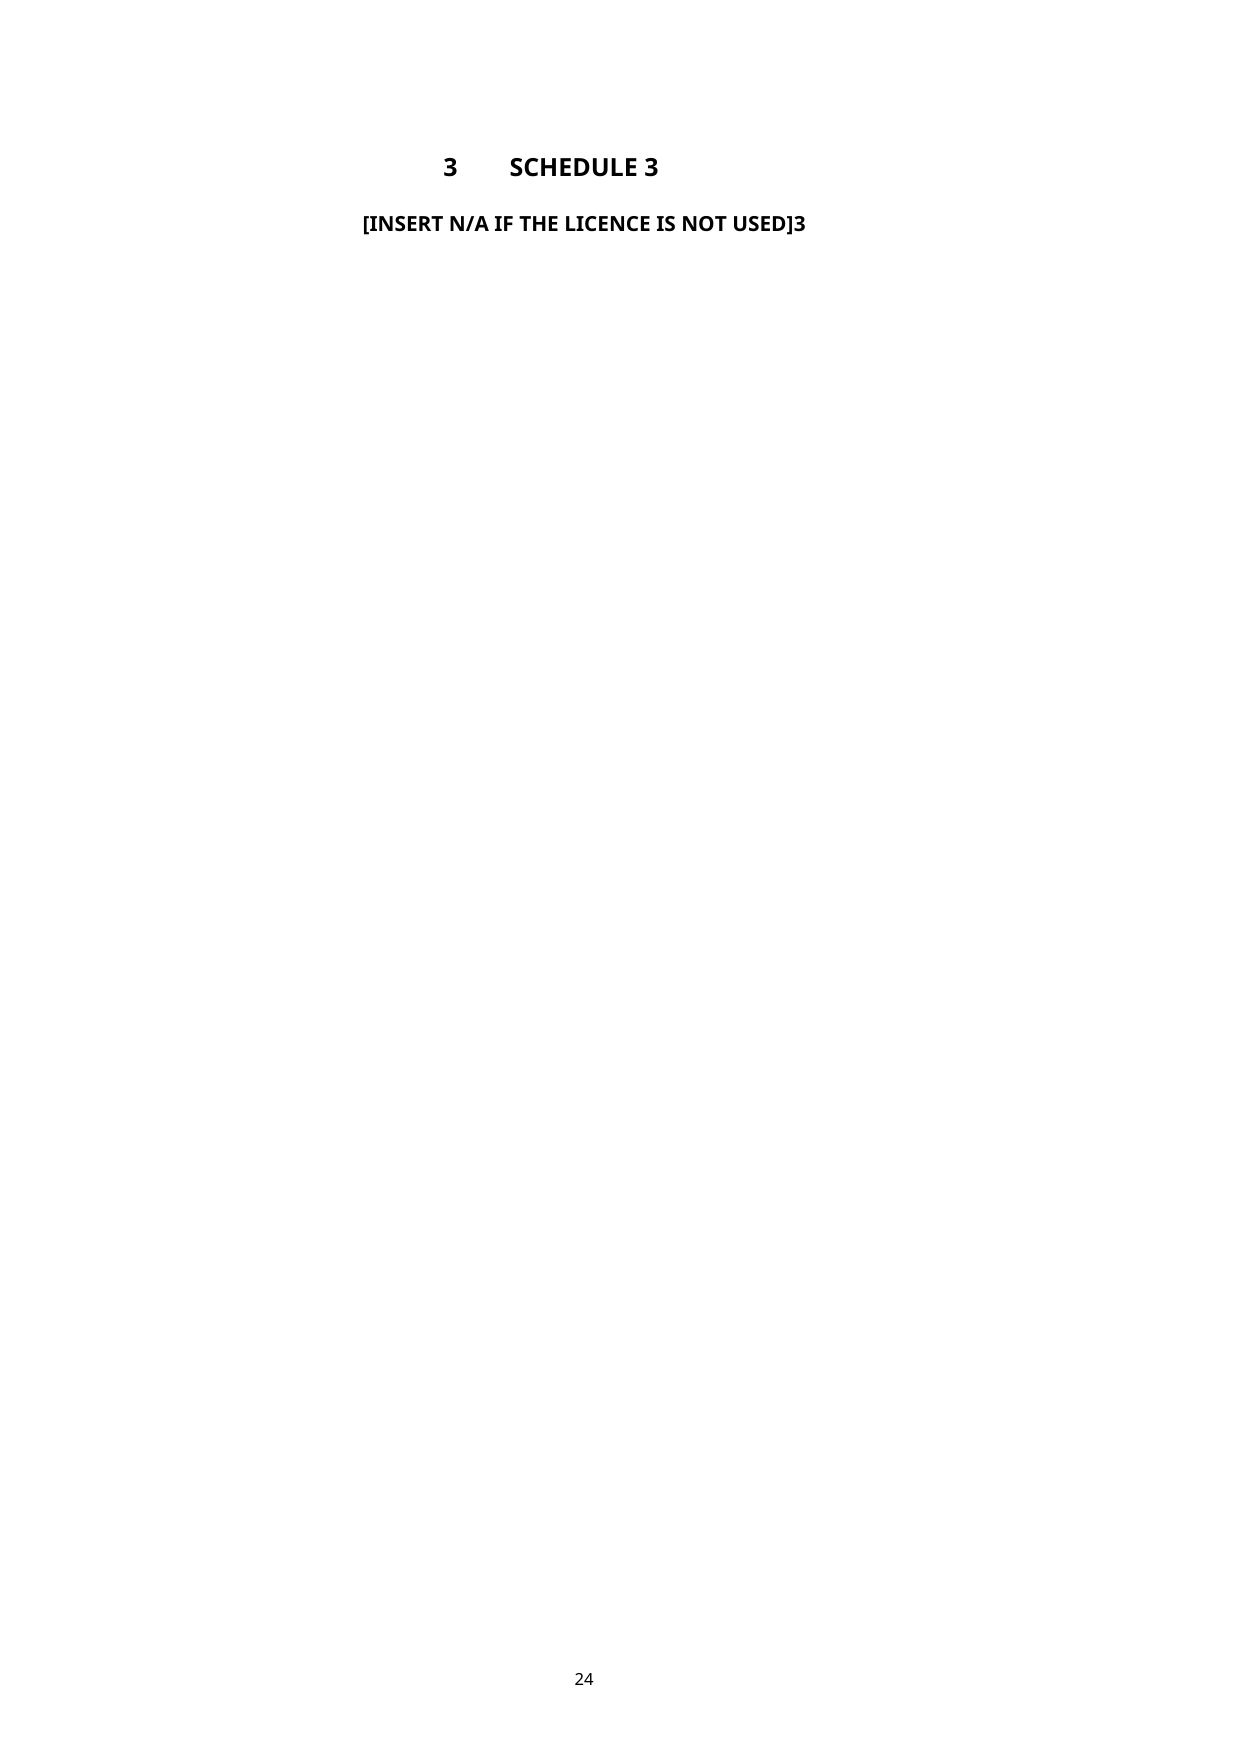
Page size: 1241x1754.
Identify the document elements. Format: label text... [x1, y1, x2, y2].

text SCHEDULE 3 [56, 150, 1053, 184]
